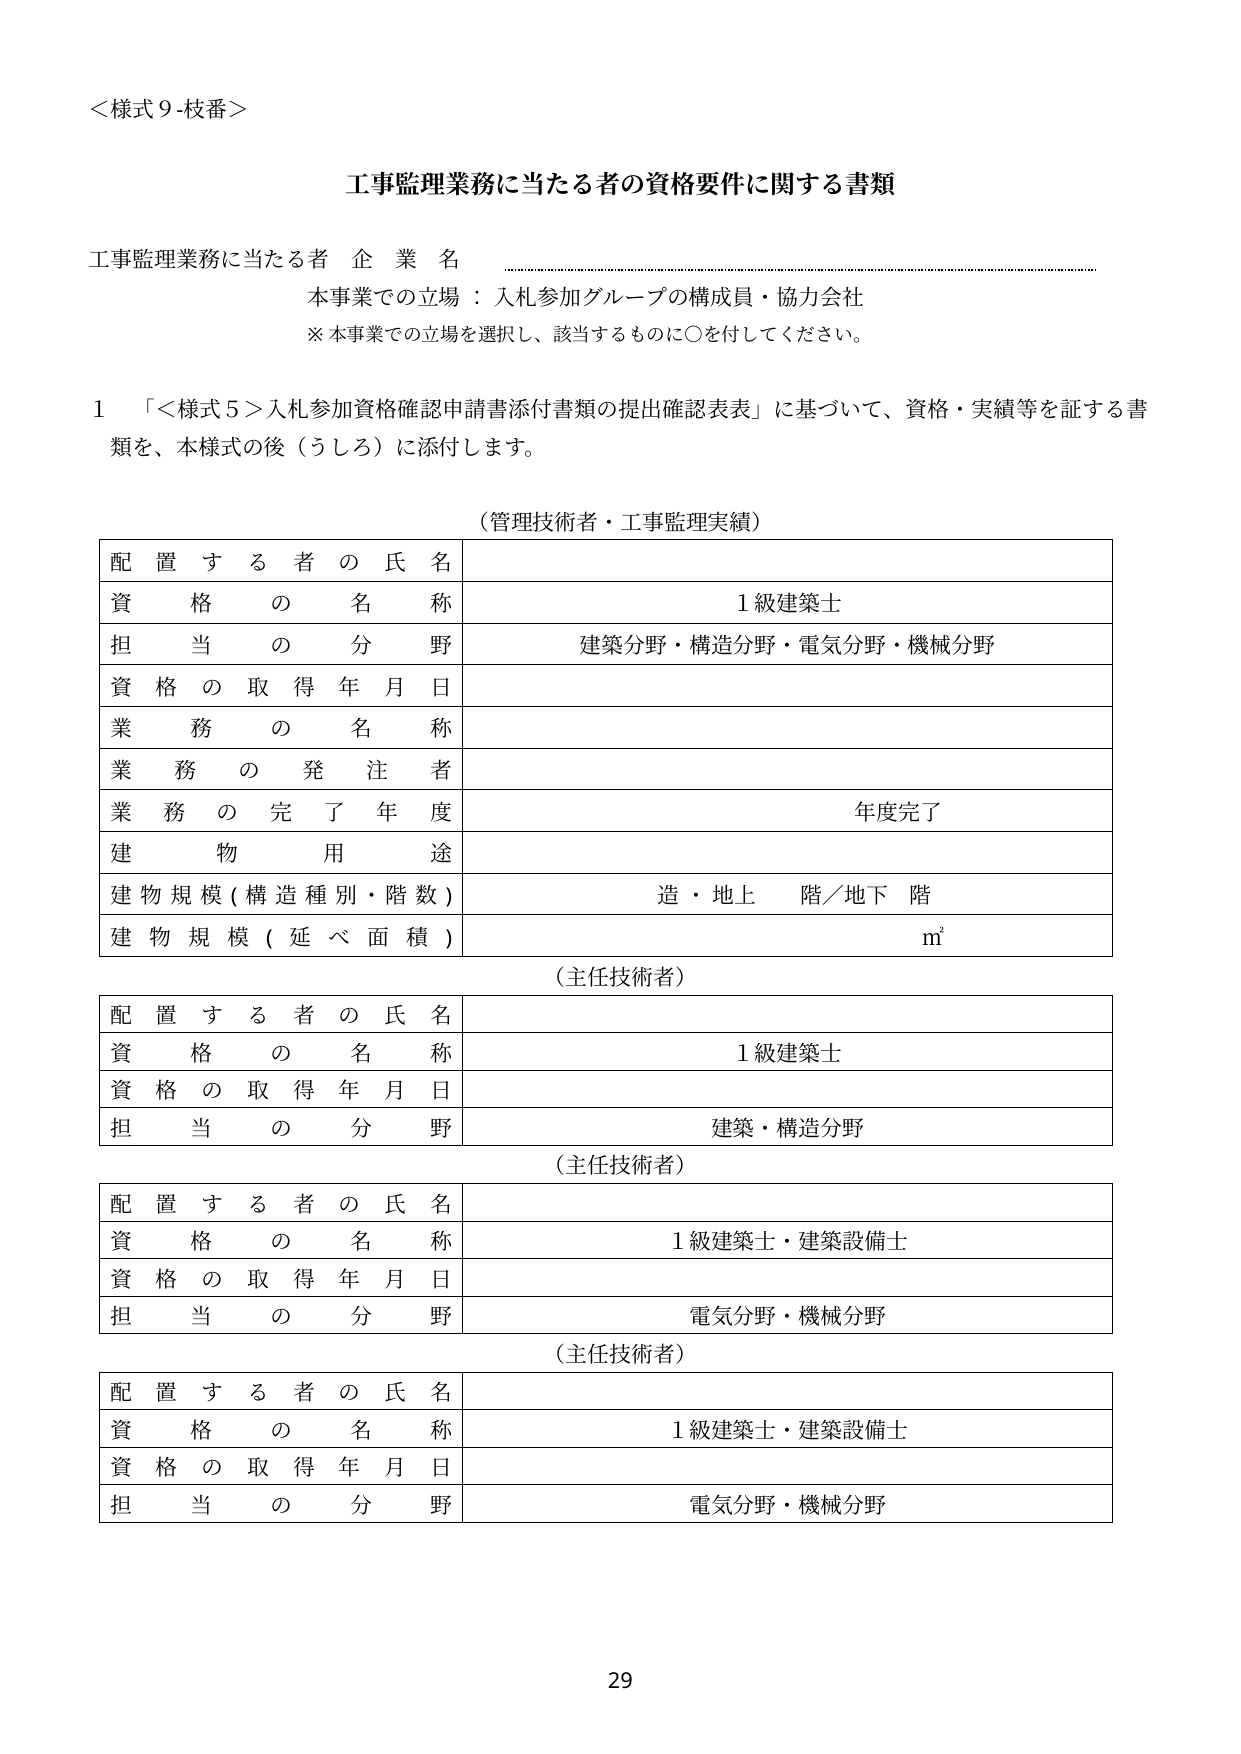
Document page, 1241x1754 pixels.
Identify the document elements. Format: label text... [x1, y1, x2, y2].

text ＜様式９-枝番＞ [89, 89, 1152, 127]
table_header 配置する者の氏名 [100, 1373, 462, 1409]
table_header [463, 1184, 1112, 1221]
table_cell 建物規模(延べ面積) [100, 915, 462, 956]
table_cell １級建築士 [463, 1033, 1112, 1069]
table_cell １級建築士・建築設備士 [463, 1222, 1112, 1258]
table_cell 資格の取得年月日 [100, 1448, 462, 1484]
table_cell 資格の取得年月日 [100, 1071, 462, 1107]
text 本事業での立場 ： 入札参加グループの構成員・協力会社 [89, 277, 1152, 314]
table_cell [463, 832, 1112, 873]
table_cell [463, 707, 1112, 748]
table_cell １級建築士 [463, 582, 1112, 623]
text １ 「＜様式５＞入札参加資格確認申請書添付書類の提出確認表表」に基づいて、資格・実績等を証する書類を、本様式の後（うしろ）に添付します。 [89, 389, 1152, 464]
table_header 配置する者の氏名 [100, 1184, 462, 1221]
table_cell 業務の名称 [100, 707, 462, 748]
table_cell 建物規模(構造種別･階数) [100, 874, 462, 914]
table_cell 建築分野・構造分野・電気分野・機械分野 [463, 624, 1112, 664]
table_header 配置する者の氏名 [100, 996, 462, 1032]
table_cell [463, 1259, 1112, 1296]
table_cell 資格の名称 [100, 1410, 462, 1447]
table_header [463, 540, 1112, 581]
table_cell [463, 1071, 1112, 1107]
table_cell 担当の分野 [100, 624, 462, 664]
table_cell 担当の分野 [100, 1297, 462, 1333]
table_cell [463, 749, 1112, 789]
table_cell 担当の分野 [100, 1485, 462, 1522]
table_cell ㎡ [463, 915, 1112, 956]
table_cell 資格の取得年月日 [100, 665, 462, 706]
table_cell 建築・構造分野 [463, 1108, 1112, 1144]
table_cell 年度完了 [463, 790, 1112, 831]
table_header 配置する者の氏名 [100, 540, 462, 581]
table_cell 電気分野・機械分野 [463, 1485, 1112, 1522]
table_cell 業務の発注者 [100, 749, 462, 789]
table_header [463, 1373, 1112, 1409]
table_cell 資格の名称 [100, 582, 462, 623]
table_cell 担当の分野 [100, 1108, 462, 1144]
table_cell 建物用途 [100, 832, 462, 873]
text （管理技術者・工事監理実績） [89, 502, 1152, 539]
table_cell 資格の名称 [100, 1222, 462, 1258]
text 工事監理業務に当たる者の資格要件に関する書類 [89, 164, 1152, 202]
table_cell 資格の取得年月日 [100, 1259, 462, 1296]
table_cell 資格の名称 [100, 1033, 462, 1069]
text （主任技術者） [89, 1146, 1152, 1183]
text ※ 本事業での立場を選択し、該当するものに○を付してください。 [89, 314, 1152, 352]
text 工事監理業務に当たる者 企業名 [89, 239, 1152, 277]
table_cell 造 ・ 地上 階／地下 階 [463, 874, 1112, 914]
table_cell １級建築士・建築設備士 [463, 1410, 1112, 1447]
table_cell 業務の完了年度 [100, 790, 462, 831]
table_cell [463, 665, 1112, 706]
table_header [463, 996, 1112, 1032]
text （主任技術者） [89, 1334, 1152, 1372]
table_cell [463, 1448, 1112, 1484]
text （主任技術者） [89, 957, 1152, 994]
table_cell 電気分野・機械分野 [463, 1297, 1112, 1333]
